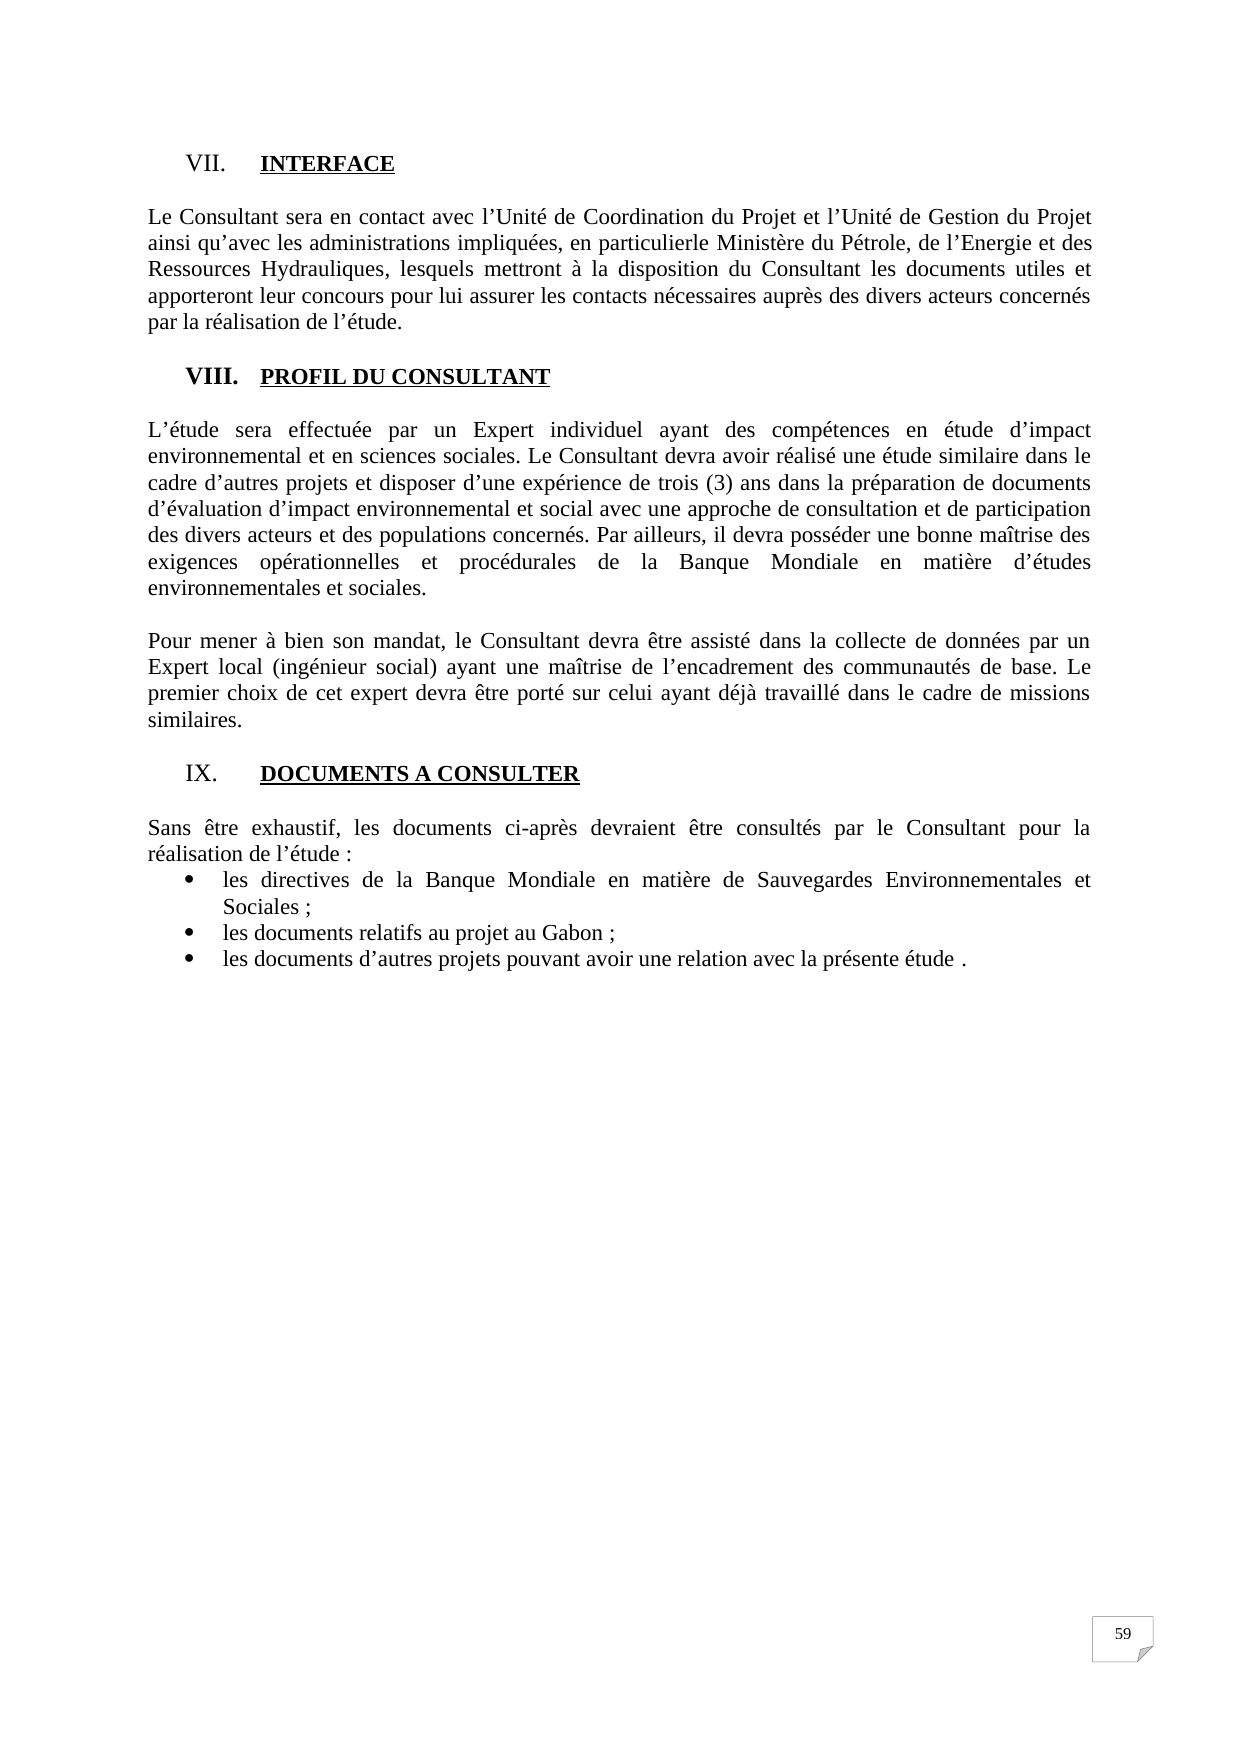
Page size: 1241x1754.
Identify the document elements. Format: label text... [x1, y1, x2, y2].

text Le Consultant sera en contact avec l’Unité de Coordination du Projet et l’Unité de Gestion du Projet ainsi qu’avec les administrations impliquées, en particulierle Ministère du Pétrole, de l’Energie et des Ressources Hydrauliques, lesquels mettront à la disposition du Consultant les documents utiles et apporteront leur concours pour lui assurer les contacts nécessaires auprès des divers acteurs concernés par la réalisation de l’étude. [148, 203, 1093, 334]
list les documents relatifs au projet au Gabon ; [185, 919, 1093, 945]
text L’étude sera effectuée par un Expert individuel ayant des compétences en étude d’impact environnemental et en sciences sociales. Le Consultant devra avoir réalisé une étude similaire dans le cadre d’autres projets et disposer d’une expérience de trois (3) ans dans la préparation de documents d’évaluation d’impact environnemental et social avec une approche de consultation et de participation des divers acteurs et des populations concernés. Par ailleurs, il devra posséder une bonne maîtrise des exigences opérationnelles et procédurales de la Banque Mondiale en matière d’études environnementales et sociales. [148, 416, 1093, 600]
list les directives de la Banque Mondiale en matière de Sauvegardes Environnementales et Sociales ; [185, 866, 1093, 919]
list PROFIL DU CONSULTANT [185, 361, 1093, 389]
list DOCUMENTS A CONSULTER [185, 758, 1093, 787]
list INTERFACE [185, 148, 1093, 176]
list les documents d’autres projets pouvant avoir une relation avec la présente étude . [185, 945, 1093, 972]
text Pour mener à bien son mandat, le Consultant devra être assisté dans la collecte de données par un Expert local (ingénieur social) ayant une maîtrise de l’encadrement des communautés de base. Le premier choix de cet expert devra être porté sur celui ayant déjà travaillé dans le cadre de missions similaires. [148, 627, 1093, 732]
text Sans être exhaustif, les documents ci-après devraient être consultés par le Consultant pour la réalisation de l’étude : [148, 814, 1093, 866]
